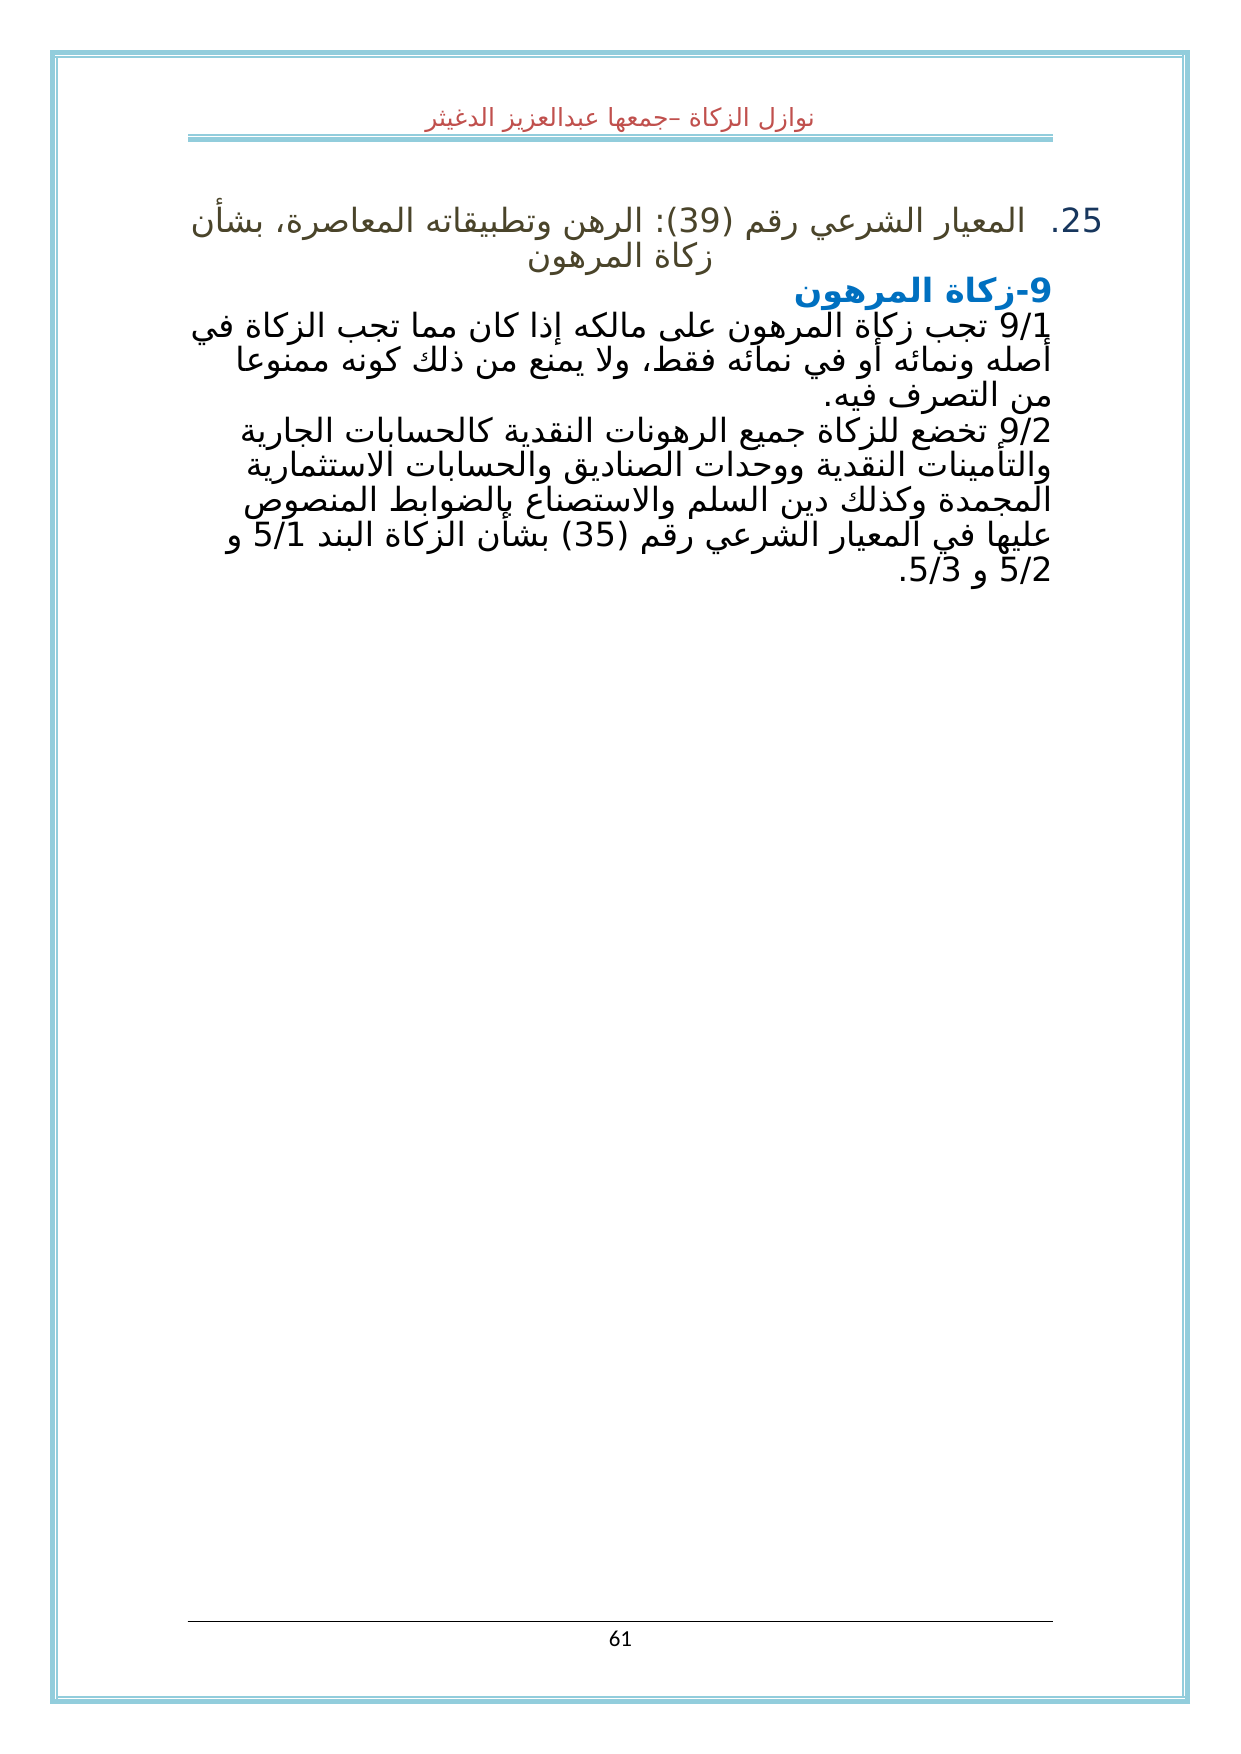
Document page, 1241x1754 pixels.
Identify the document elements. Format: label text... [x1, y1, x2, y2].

list المعيار الشرعي رقم (39): الرهن وتطبيقاته المعاصرة، بشأن زكاة المرهون [187, 205, 1053, 275]
text 9/1 تجب زكاة المرهون على مالكه إذا كان مما تجب الزكاة في أصله ونمائه أو في نمائه فقط، ولا يمنع من ذلك كونه ممنوعا من التصرف فيه. [187, 310, 1053, 415]
text 9/2 تخضع للزكاة جميع الرهونات النقدية كالحسابات الجارية والتأمينات النقدية ووحدات الصناديق والحسابات الاستثمارية المجمدة وكذلك دين السلم والاستصناع بالضوابط المنصوص عليها في المعيار الشرعي رقم (35) بشأن الزكاة البند 5/1 و 5/2 و 5/3. [187, 415, 1053, 589]
subtitle 9-زكاة المرهون [187, 275, 1053, 310]
